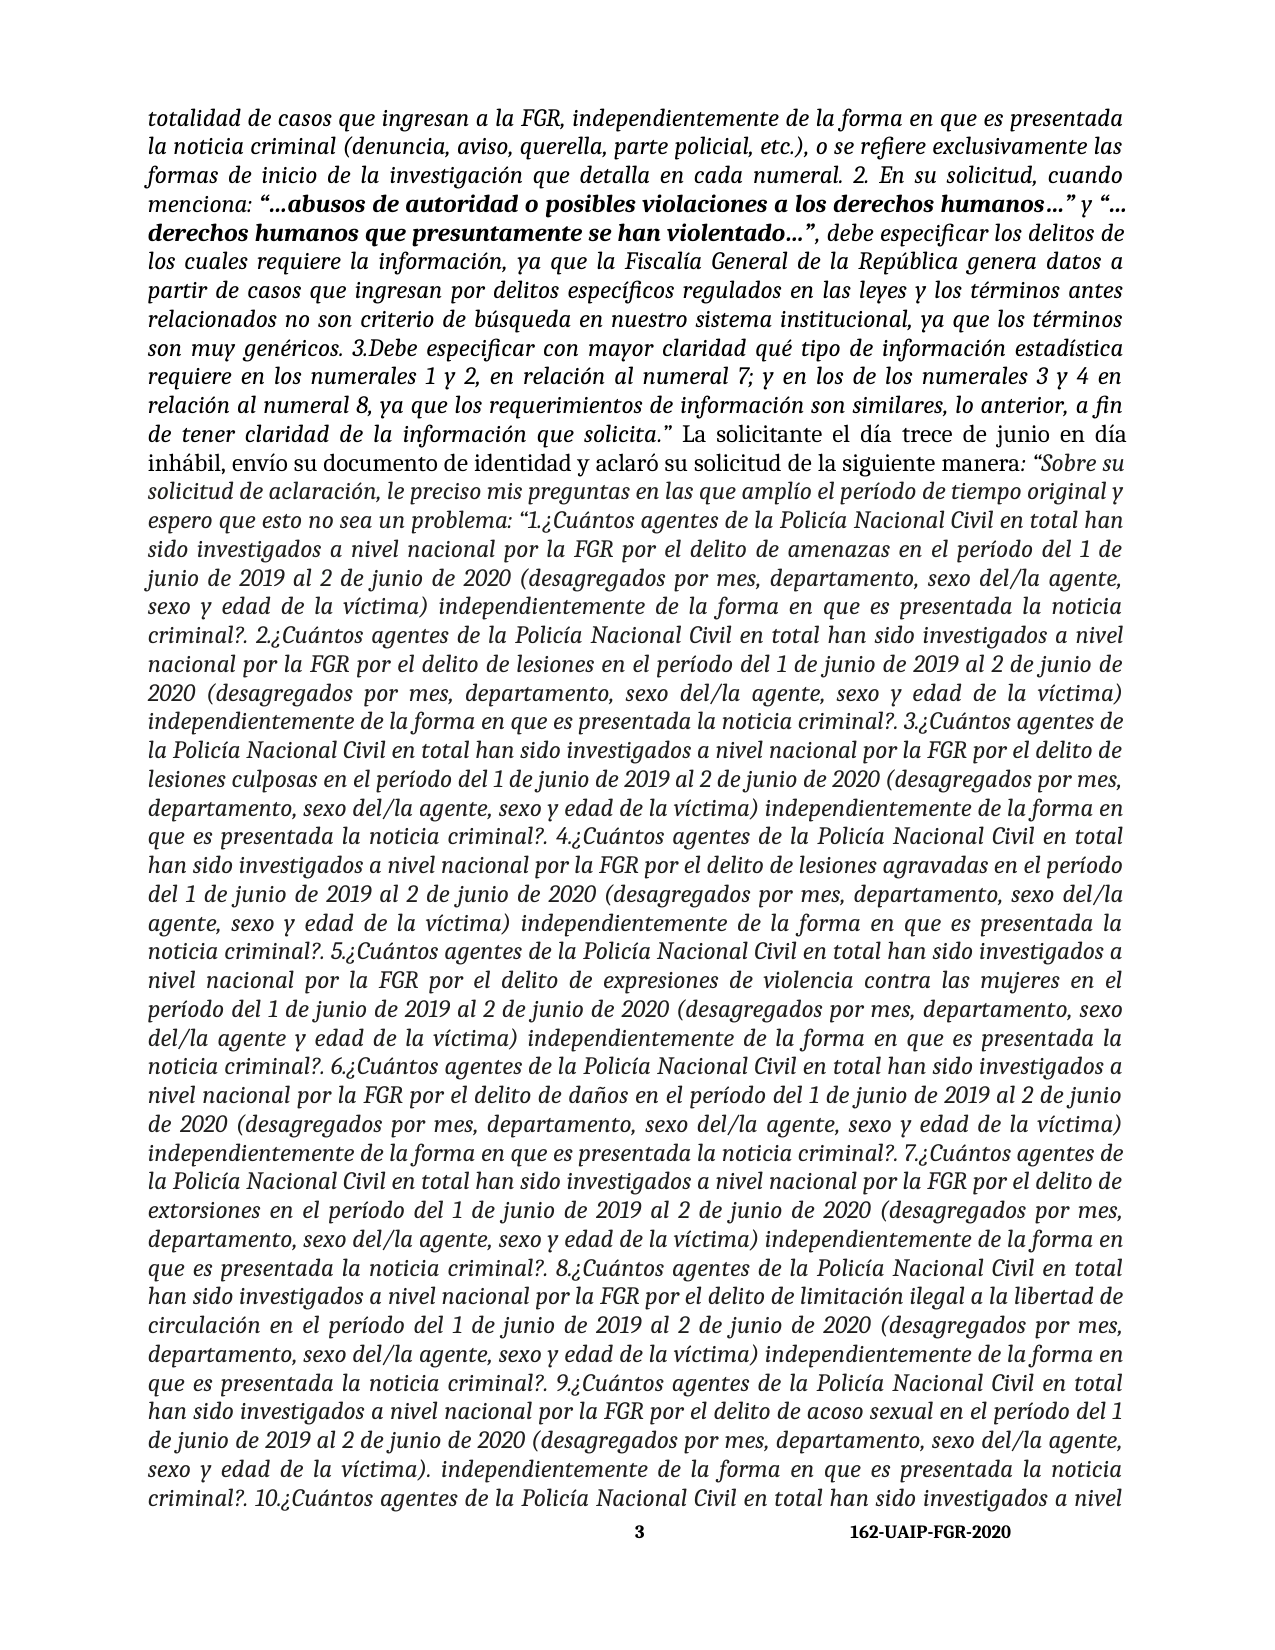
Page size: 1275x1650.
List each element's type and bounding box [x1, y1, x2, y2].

text [148, 103, 1127, 1512]
